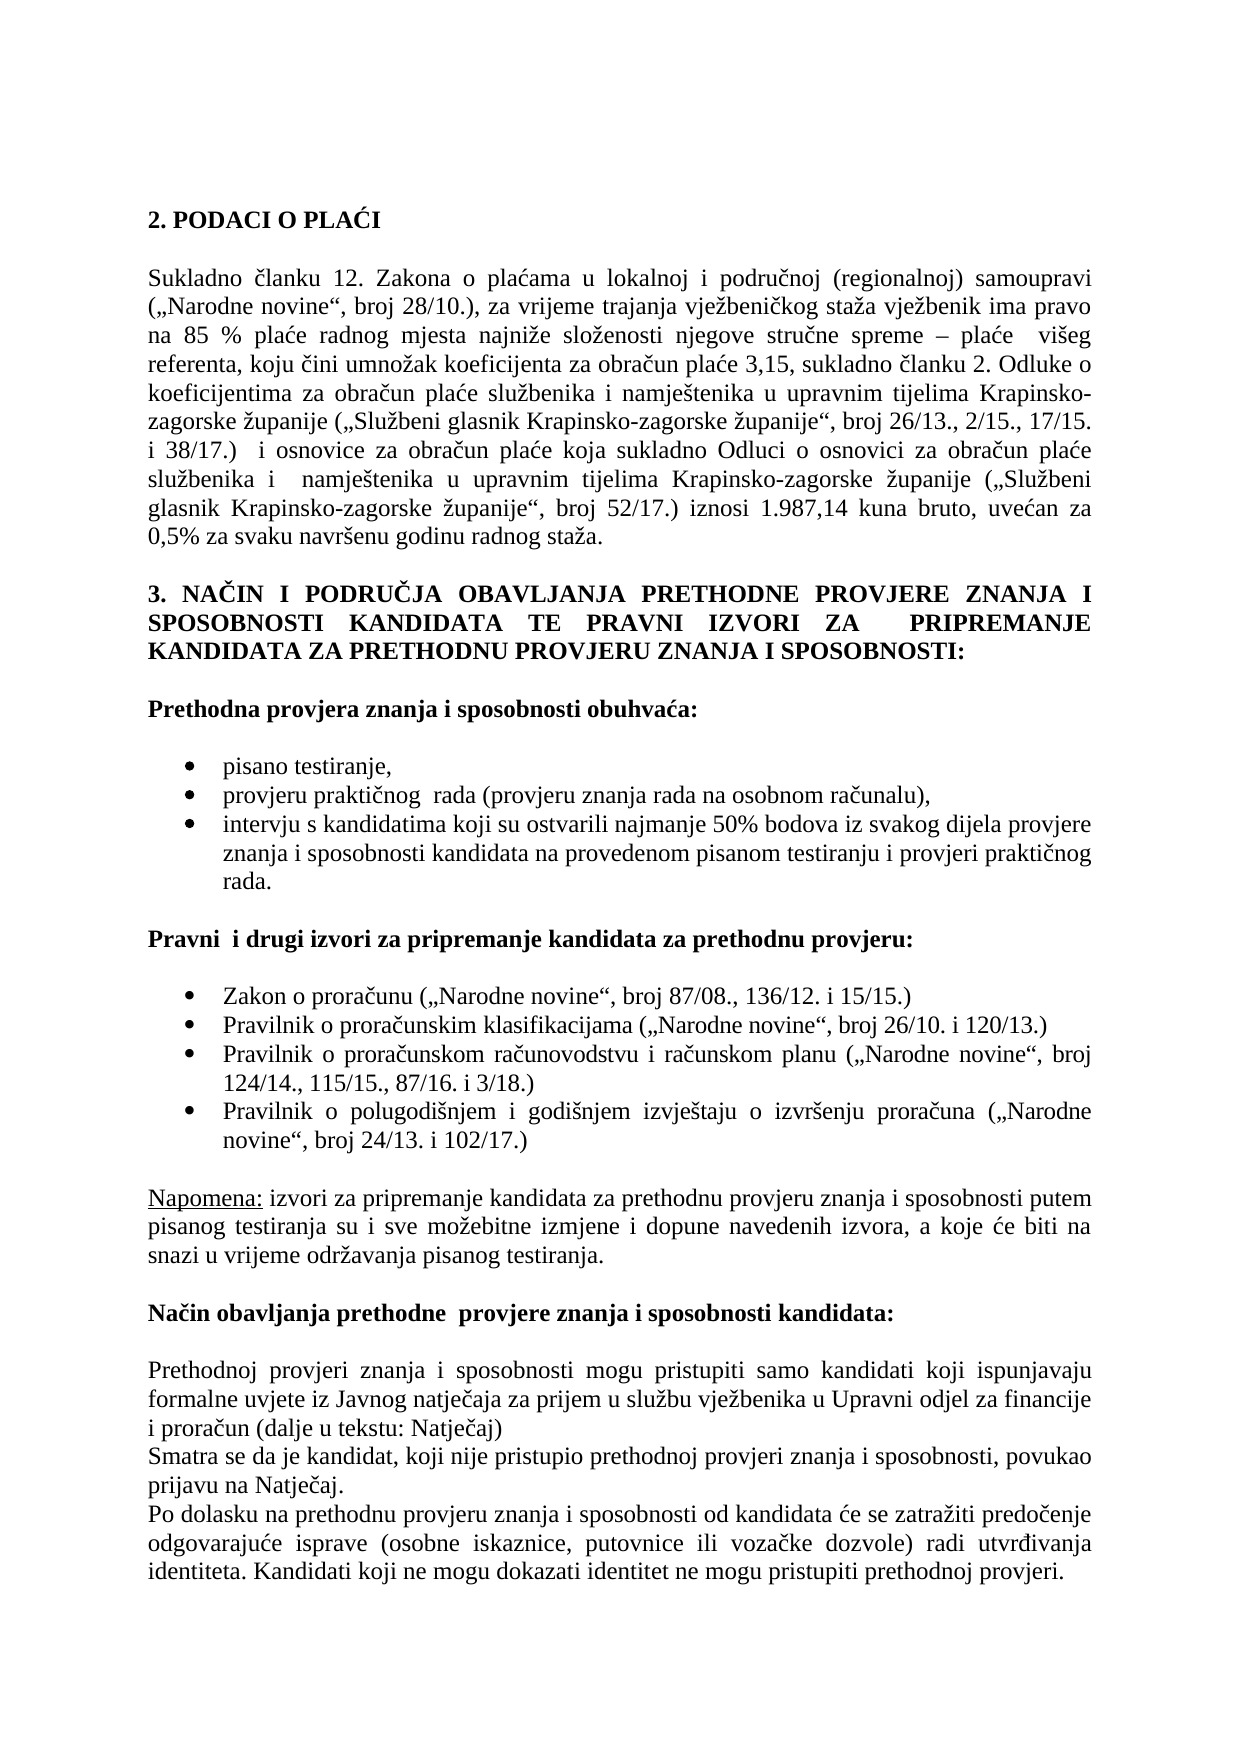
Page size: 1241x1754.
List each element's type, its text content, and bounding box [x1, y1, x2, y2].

list Zakon o proračunu („Narodne novine“, broj 87/08., 136/12. i 15/15.) [185, 981, 1093, 1010]
text Po dolasku na prethodnu provjeru znanja i sposobnosti od kandidata će se zatražiti predočenje odgovarajuće isprave (osobne iskaznice, putovnice ili vozačke dozvole) radi utvrđivanja identiteta. Kandidati koji ne mogu dokazati identitet ne mogu pristupiti prethodnoj provjeri. [148, 1499, 1093, 1585]
list Pravilnik o proračunskim klasifikacijama („Narodne novine“, broj 26/10. i 120/13.) [185, 1010, 1093, 1039]
text Prethodna provjera znanja i sposobnosti obuhvaća: [148, 694, 1093, 723]
text Sukladno članku 12. Zakona o plaćama u lokalnoj i područnoj (regionalnoj) samoupravi („Narodne novine“, broj 28/10.), za vrijeme trajanja vježbeničkog staža vježbenik ima pravo na 85 % plaće radnog mjesta najniže složenosti njegove stručne spreme – plaće višeg referenta, koju čini umnožak koeficijenta za obračun plaće 3,15, sukladno članku 2. Odluke o koeficijentima za obračun plaće službenika i namještenika u upravnim tijelima Krapinsko- zagorske županije („Službeni glasnik Krapinsko-zagorske županije“, broj 26/13., 2/15., 17/15. i 38/17.) i osnovice za obračun plaće koja sukladno Odluci o osnovici za obračun plaće službenika i namještenika u upravnim tijelima Krapinsko-zagorske županije („Službeni glasnik Krapinsko-zagorske županije“, broj 52/17.) iznosi 1.987,14 kuna bruto, uvećan za 0,5% za svaku navršenu godinu radnog staža. [148, 263, 1093, 550]
text 2. PODACI O PLAĆI [148, 205, 1093, 234]
text Smatra se da je kandidat, koji nije pristupio prethodnoj provjeri znanja i sposobnosti, povukao prijavu na Natječaj. [148, 1441, 1093, 1499]
text Napomena: izvori za pripremanje kandidata za prethodnu provjeru znanja i sposobnosti putem pisanog testiranja su i sve možebitne izmjene i dopune navedenih izvora, a koje će biti na snazi u vrijeme održavanja pisanog testiranja. [148, 1183, 1093, 1269]
list Pravilnik o polugodišnjem i godišnjem izvještaju o izvršenju proračuna („Narodne novine“, broj 24/13. i 102/17.) [185, 1096, 1093, 1154]
text 3. NAČIN I PODRUČJA OBAVLJANJA PRETHODNE PROVJERE ZNANJA I SPOSOBNOSTI KANDIDATA TE PRAVNI IZVORI ZA PRIPREMANJE KANDIDATA ZA PRETHODNU PROVJERU ZNANJA I SPOSOBNOSTI: [148, 579, 1093, 665]
list intervju s kandidatima koji su ostvarili najmanje 50% bodova iz svakog dijela provjere znanja i sposobnosti kandidata na provedenom pisanom testiranju i provjeri praktičnog rada. [185, 809, 1093, 895]
list pisano testiranje, [185, 751, 1093, 780]
list provjeru praktičnog rada (provjeru znanja rada na osobnom računalu), [185, 780, 1093, 809]
list Pravilnik o proračunskom računovodstvu i računskom planu („Narodne novine“, broj 124/14., 115/15., 87/16. i 3/18.) [185, 1039, 1093, 1096]
text Prethodnoj provjeri znanja i sposobnosti mogu pristupiti samo kandidati koji ispunjavaju formalne uvjete iz Javnog natječaja za prijem u službu vježbenika u Upravni odjel za financije i proračun (dalje u tekstu: Natječaj) [148, 1355, 1093, 1441]
text Način obavljanja prethodne provjere znanja i sposobnosti kandidata: [148, 1298, 1093, 1326]
text Pravni i drugi izvori za pripremanje kandidata za prethodnu provjeru: [148, 924, 1093, 953]
